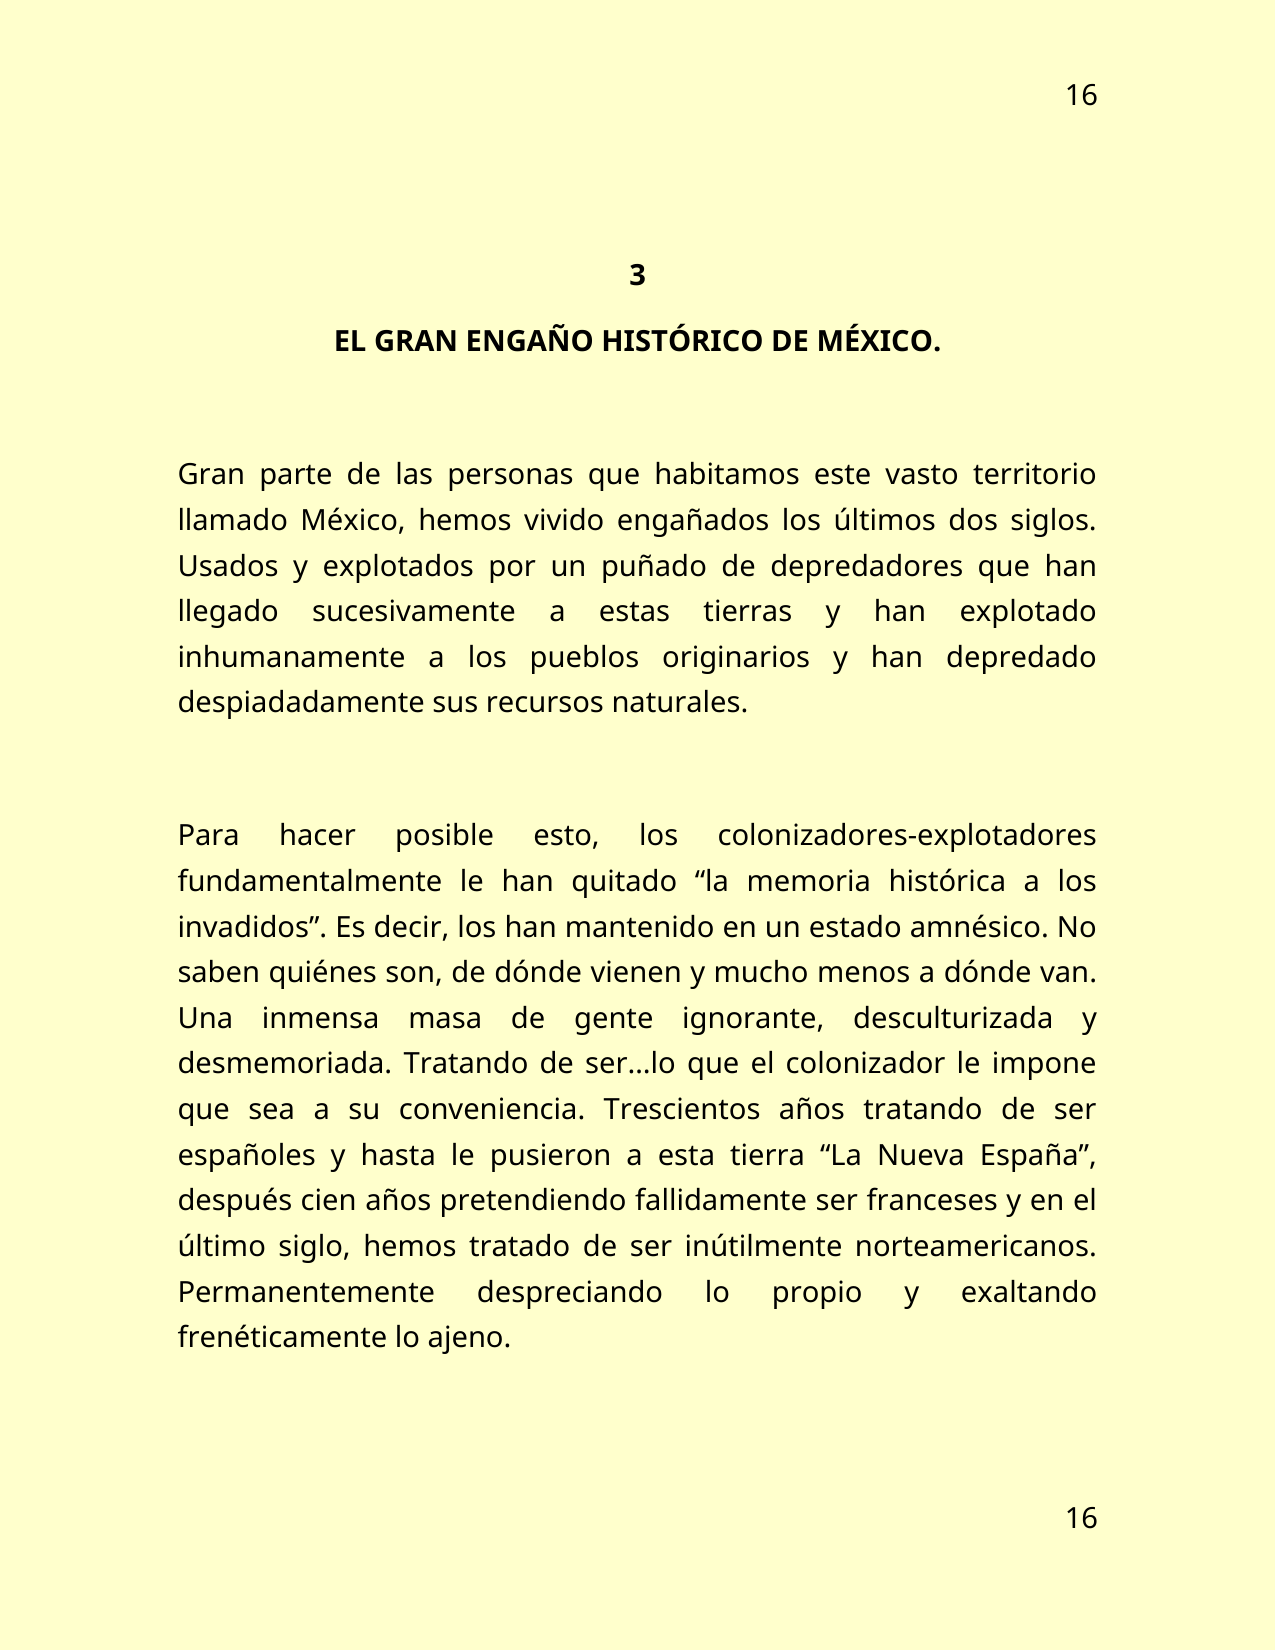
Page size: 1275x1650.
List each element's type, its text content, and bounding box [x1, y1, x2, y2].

text 3 [177, 254, 1098, 294]
text Gran parte de las personas que habitamos este vasto territorio llamado México, hemos vivido engañados los últimos dos siglos. Usados y explotados por un puñado de depredadores que han llegado sucesivamente a estas tierras y han explotado inhumanamente a los pueblos originarios y han depredado despiadadamente sus recursos naturales. [177, 453, 1098, 721]
text Para hacer posible esto, los colonizadores-explotadores fundamentalmente le han quitado “la memoria histórica a los invadidos”. Es decir, los han mantenido en un estado amnésico. No saben quiénes son, de dónde vienen y mucho menos a dónde van. Una inmensa masa de gente ignorante, desculturizada y desmemoriada. Tratando de ser…lo que el colonizador le impone que sea a su conveniencia. Trescientos años tratando de ser españoles y hasta le pusieron a esta tierra “La Nueva España”, después cien años pretendiendo fallidamente ser franceses y en el último siglo, hemos tratado de ser inútilmente norteamericanos. Permanentemente despreciando lo propio y exaltando frenéticamente lo ajeno. [177, 814, 1098, 1356]
text EL GRAN ENGAÑO HISTÓRICO DE MÉXICO. [177, 321, 1098, 360]
